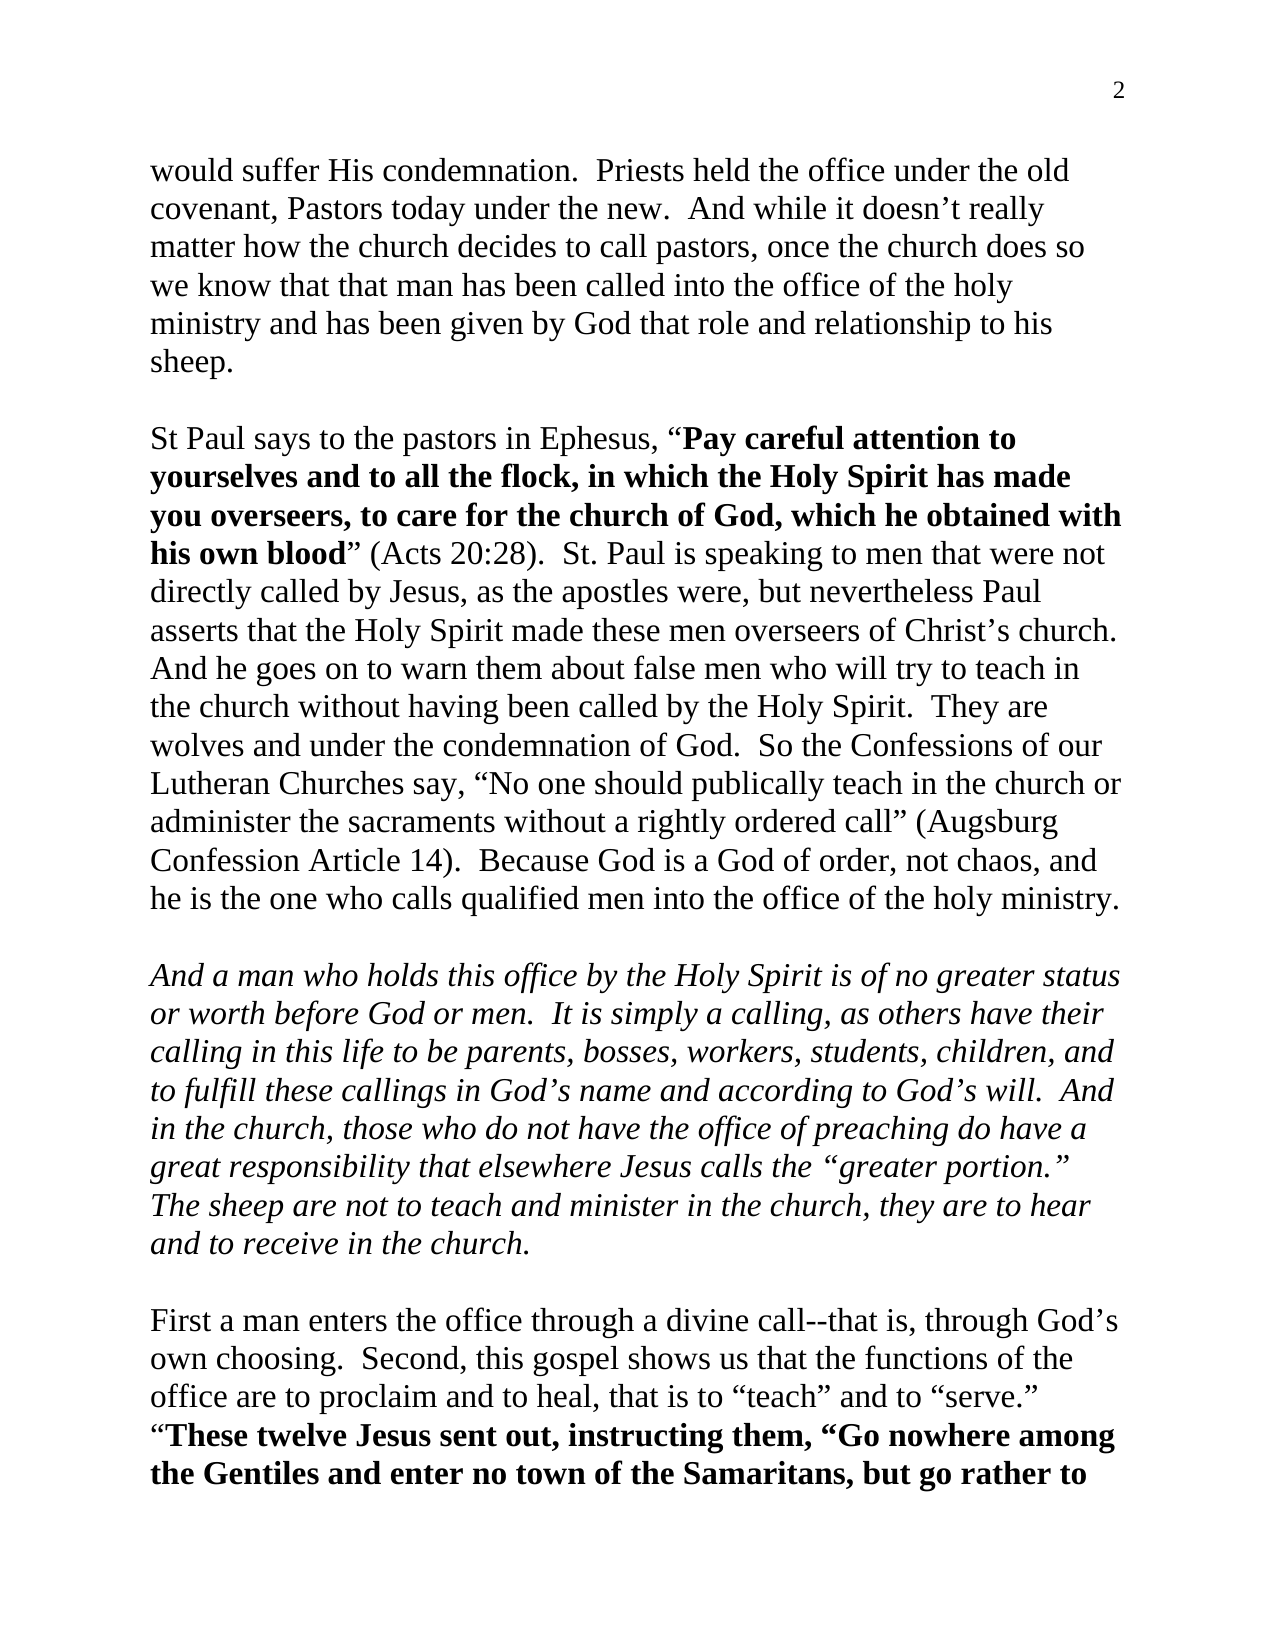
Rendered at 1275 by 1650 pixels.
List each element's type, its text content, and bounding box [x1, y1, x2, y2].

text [150, 1300, 1125, 1492]
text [150, 150, 1125, 380]
text St Paul says to the pastors in Ephesus, “Pay careful attention to yourselves and to all the flock, in which the Holy Spirit has made you overseers, to care for the church of God, which he obtained with his own blood” (Acts 20:28). St. Paul is speaking to men that were not directly called by Jesus, as the apostles were, but nevertheless Paul asserts that the Holy Spirit made these men overseers of Christ’s church. And he goes on to warn them about false men who will try to teach in the church without having been called by the Holy Spirit. They are wolves and under the condemnation of God. So the Confessions of our Lutheran Churches say, “No one should publically teach in the church or administer the sacraments without a rightly ordered call” (Augsburg Confession Article 14). Because God is a God of order, not chaos, and he is the one who calls qualified men into the office of the holy ministry. [150, 418, 1125, 917]
text And a man who holds this office by the Holy Spirit is of no greater status or worth before God or men. It is simply a calling, as others have their calling in this life to be parents, bosses, workers, students, children, and to fulfill these callings in God’s name and according to God’s will. And in the church, those who do not have the office of preaching do have a great responsibility that elsewhere Jesus calls the “greater portion.” The sheep are not to teach and minister in the church, they are to hear and to receive in the church. [150, 955, 1125, 1262]
